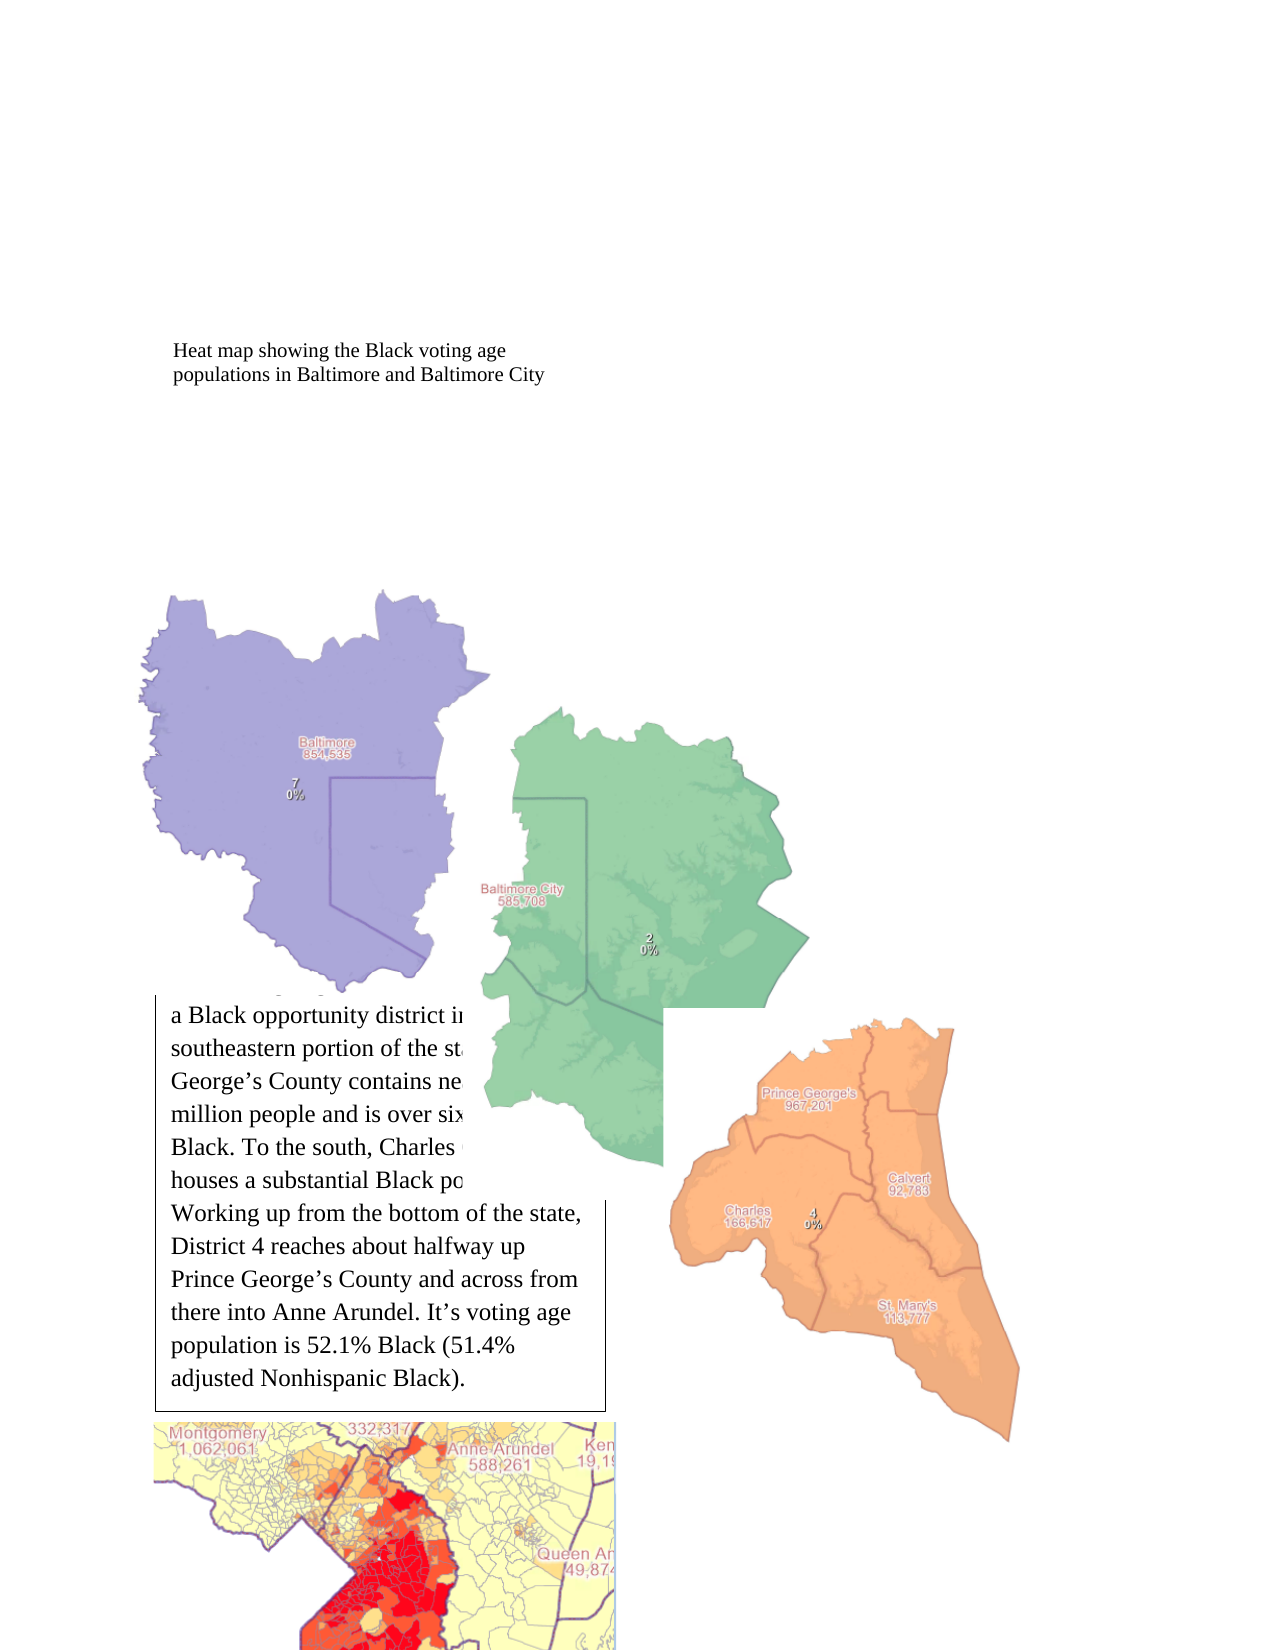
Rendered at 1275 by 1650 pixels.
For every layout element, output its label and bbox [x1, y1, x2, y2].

picture [153, 1422, 617, 1650]
picture [131, 584, 1023, 1444]
